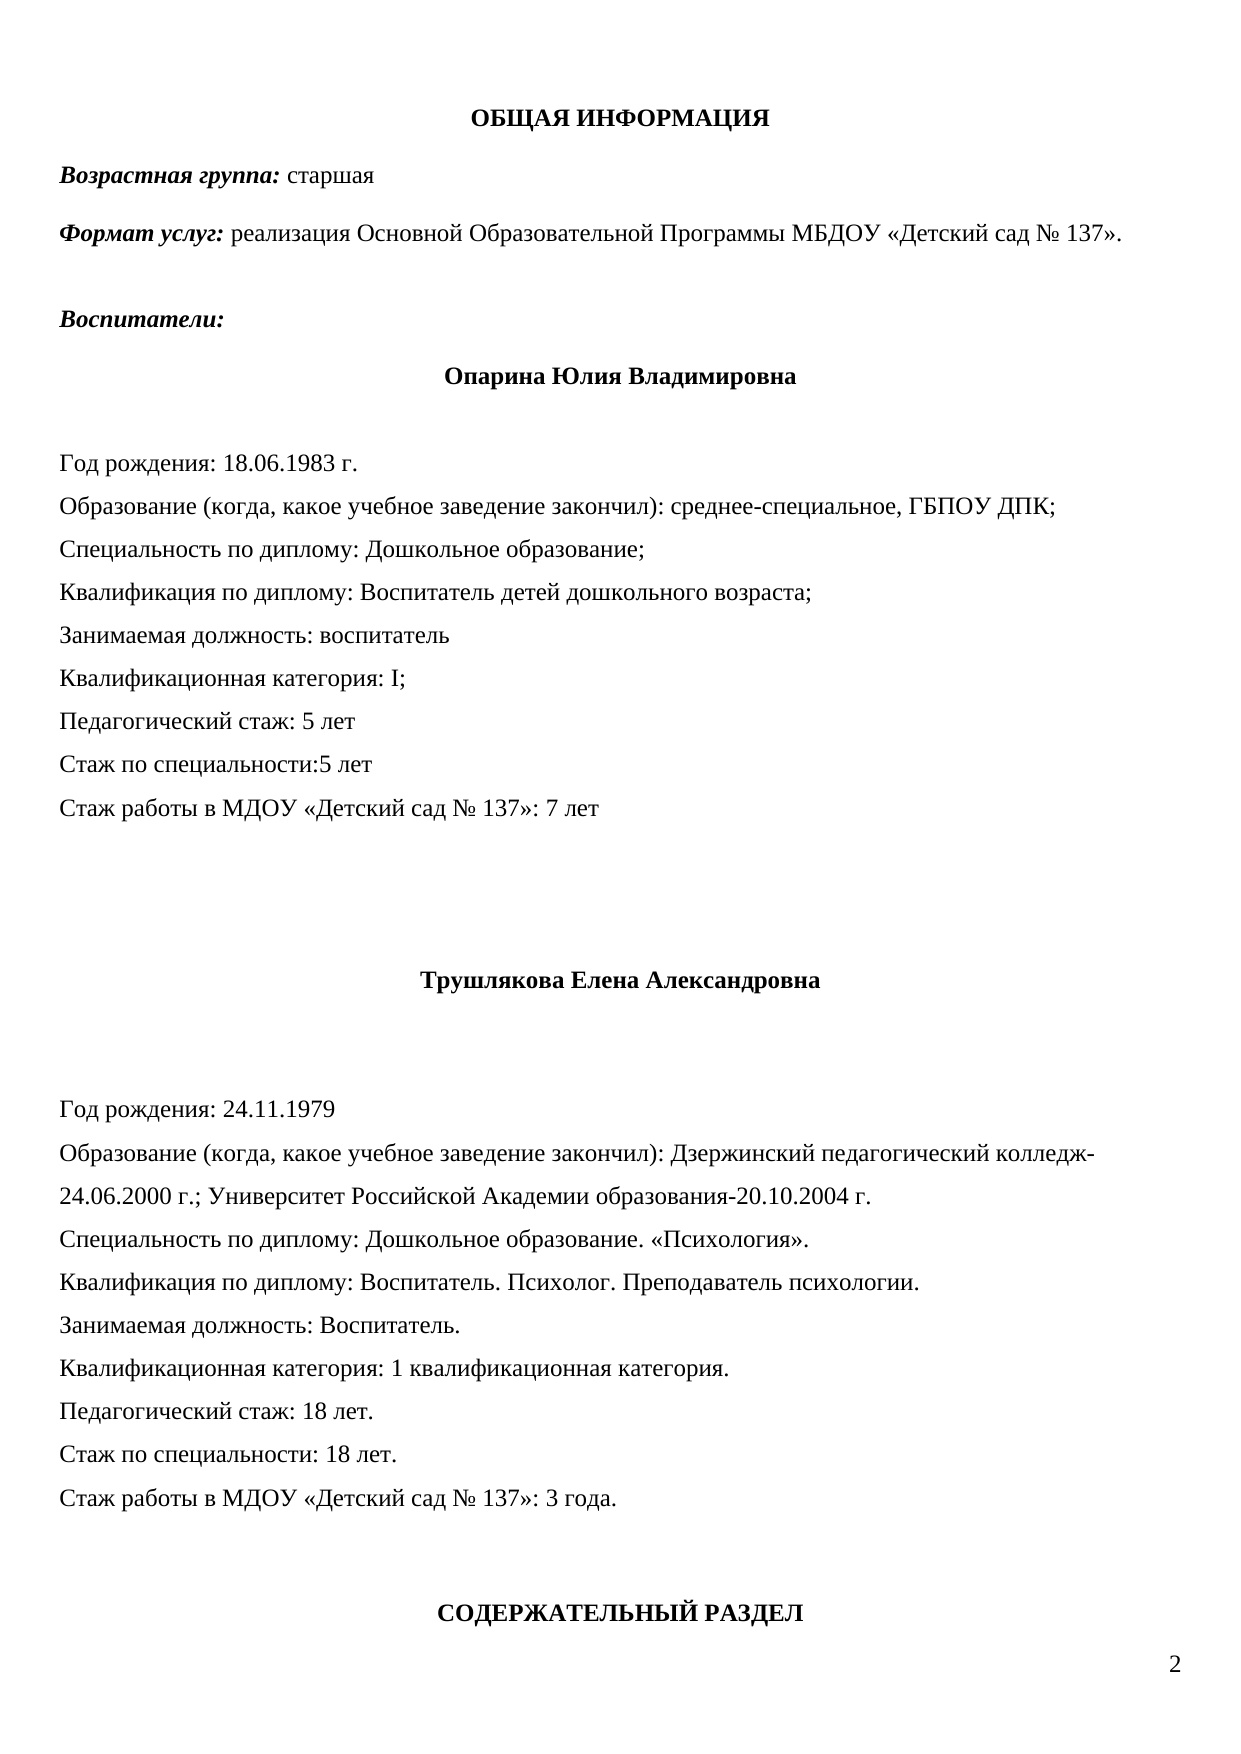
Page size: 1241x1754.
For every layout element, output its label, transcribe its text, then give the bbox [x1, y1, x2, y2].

text Формат услуг: реализация Основной Образовательной Программы МБДОУ «Детский сад № 137». [59, 218, 1181, 246]
text Специальность по диплому: Дошкольное образование; [59, 534, 1181, 563]
text СОДЕРЖАТЕЛЬНЫЙ РАЗДЕЛ [59, 1598, 1181, 1626]
text Стаж по специальности:5 лет [59, 749, 1181, 778]
text Квалификационная категория: I; [59, 663, 1181, 692]
text Опарина Юлия Владимировна [59, 361, 1181, 390]
text Образование (когда, какое учебное заведение закончил): Дзержинский педагогический колледж-24.06.2000 г.; Университет Российской Академии образования-20.10.2004 г. [59, 1138, 1181, 1209]
text Трушлякова Елена Александровна [59, 965, 1181, 994]
text Год рождения: 18.06.1983 г. [59, 448, 1181, 476]
text Стаж работы в МДОУ «Детский сад № 137»: 3 года. [59, 1483, 1181, 1511]
text Занимаемая должность: Воспитатель. [59, 1310, 1181, 1339]
text ОБЩАЯ ИНФОРМАЦИЯ [59, 103, 1181, 131]
text Педагогический стаж: 18 лет. [59, 1396, 1181, 1425]
text Занимаемая должность: воспитатель [59, 620, 1181, 649]
text Специальность по диплому: Дошкольное образование. «Психология». [59, 1224, 1181, 1253]
text Стаж по специальности: 18 лет. [59, 1439, 1181, 1468]
text Квалификация по диплому: Воспитатель. Психолог. Преподаватель психологии. [59, 1267, 1181, 1296]
text Воспитатели: [59, 304, 1181, 333]
text Стаж работы в МДОУ «Детский сад № 137»: 7 лет [59, 793, 1181, 821]
text Возрастная группа: старшая [59, 160, 1181, 189]
text Педагогический стаж: 5 лет [59, 706, 1181, 735]
text Квалификация по диплому: Воспитатель детей дошкольного возраста; [59, 577, 1181, 606]
text Квалификационная категория: 1 квалификационная категория. [59, 1353, 1181, 1382]
text Год рождения: 24.11.1979 [59, 1094, 1181, 1123]
text Образование (когда, какое учебное заведение закончил): среднее-специальное, ГБПОУ ДПК; [59, 491, 1181, 519]
